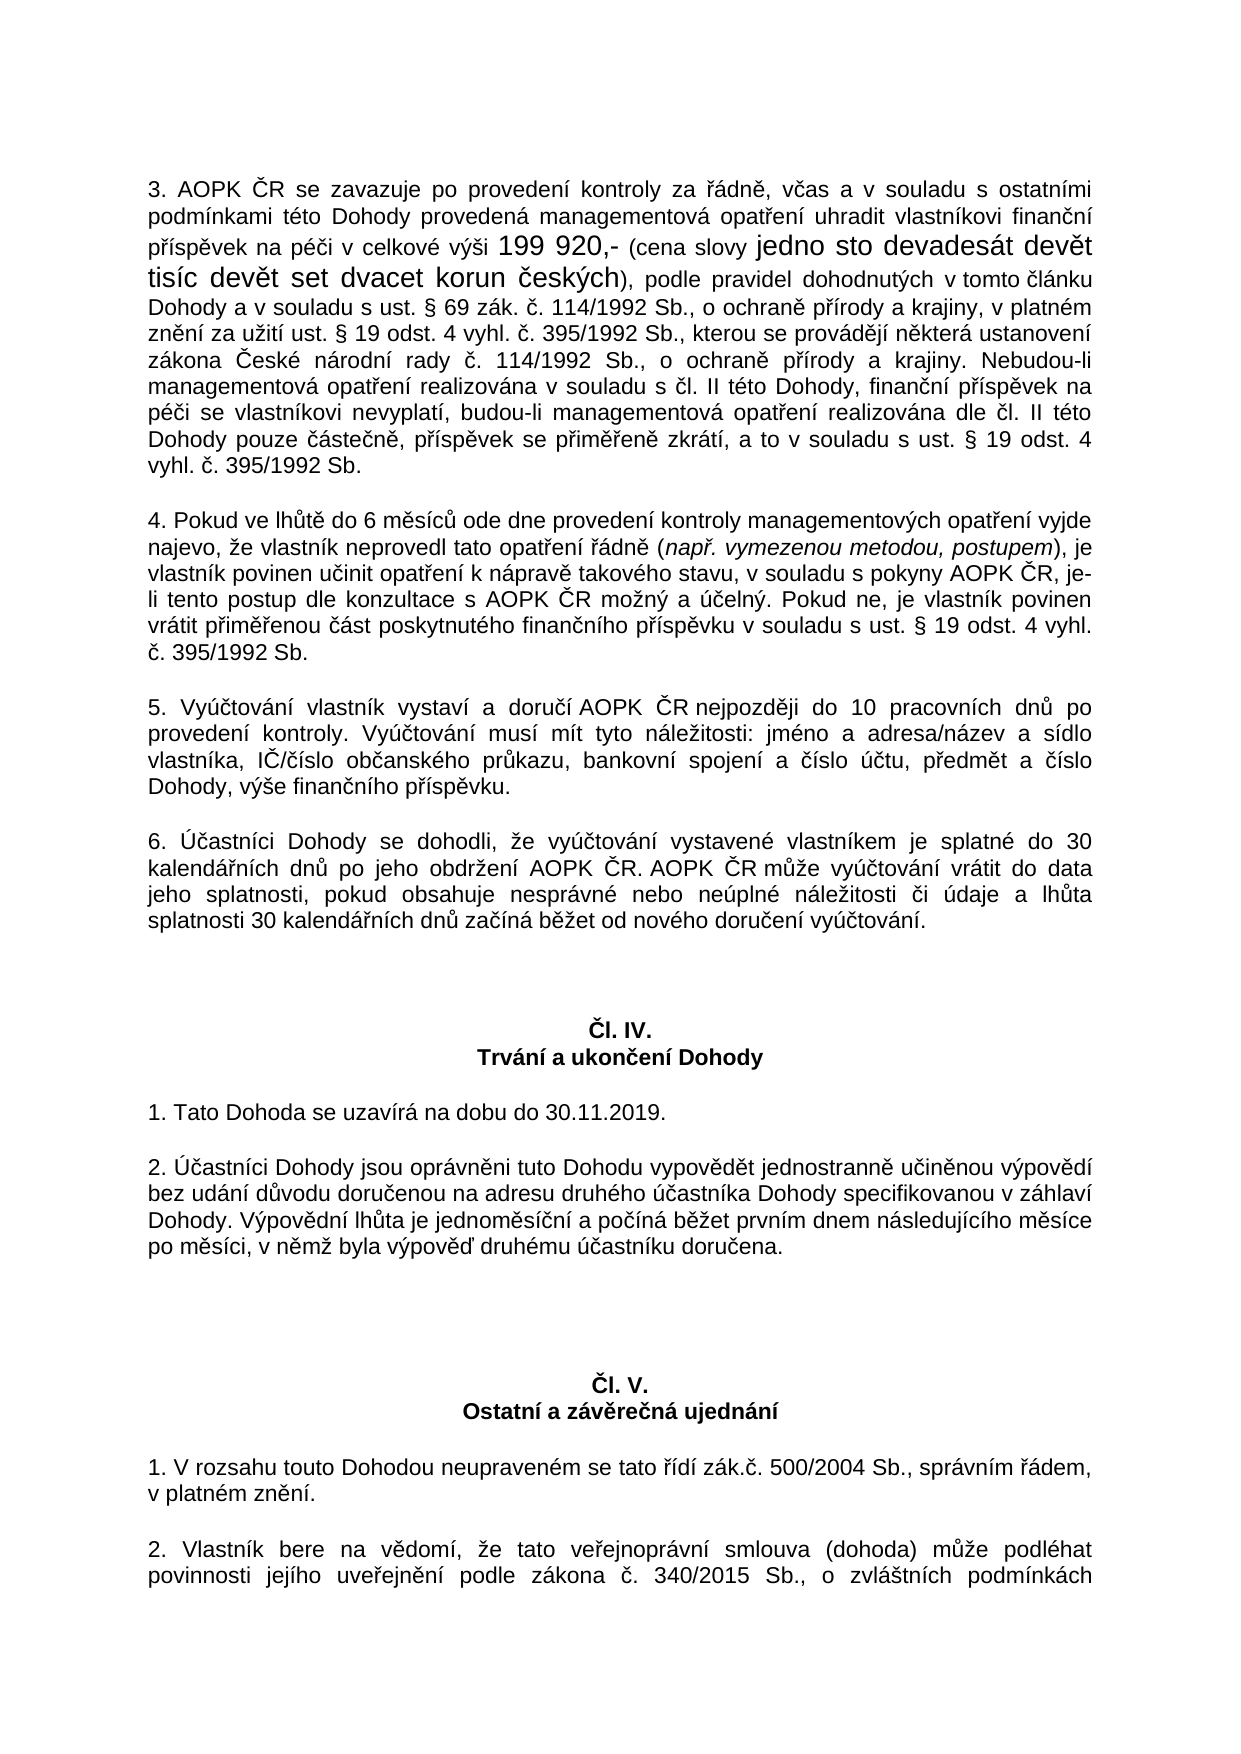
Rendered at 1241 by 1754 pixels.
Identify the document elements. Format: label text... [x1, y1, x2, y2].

text Čl. V. [148, 1346, 1093, 1398]
text 5. Vyúčtování vlastník vystaví a doručí AOPK ČR nejpozději do 10 pracovních dnů po provedení kontroly. Vyúčtování musí mít tyto náležitosti: jméno a adresa/název a sídlo vlastníka, IČ/číslo občanského průkazu, bankovní spojení a číslo účtu, předmět a číslo Dohody, výše finančního příspěvku. [148, 694, 1093, 799]
text 6. Účastníci Dohody se dohodli, že vyúčtování vystavené vlastníkem je splatné do 30 kalendářních dnů po jeho obdržení AOPK ČR. AOPK ČR může vyúčtování vrátit do data jeho splatnosti, pokud obsahuje nesprávné nebo neúplné náležitosti či údaje a lhůta splatnosti 30 kalendářních dnů začíná běžet od nového doručení vyúčtování. [148, 828, 1093, 933]
text 2. Účastníci Dohody jsou oprávněni tuto Dohodu vypovědět jednostranně učiněnou výpovědí bez udání důvodu doručenou na adresu druhého účastníka Dohody specifikovanou v záhlaví Dohody. Výpovědní lhůta je jednoměsíční a počíná běžet prvním dnem následujícího měsíce po měsíci, v němž byla výpověď druhému účastníku doručena. [148, 1154, 1093, 1259]
text 3. AOPK ČR se zavazuje po provedení kontroly za řádně, včas a v souladu s ostatními podmínkami této Dohody provedená managementová opatření uhradit vlastníkovi finanční příspěvek na péči v celkové výši 199 920,- (cena slovy jedno sto devadesát devět tisíc devět set dvacet korun českých), podle pravidel dohodnutých v tomto článku Dohody a v souladu s ust. § 69 zák. č. 114/1992 Sb., o ochraně přírody a krajiny, v platném znění za užití ust. § 19 odst. 4 vyhl. č. 395/1992 Sb., kterou se provádějí některá ustanovení zákona České národní rady č. 114/1992 Sb., o ochraně přírody a krajiny. Nebudou-li managementová opatření realizována v souladu s čl. II této Dohody, finanční příspěvek na péči se vlastníkovi nevyplatí, budou-li managementová opatření realizována dle čl. II této Dohody pouze částečně, příspěvek se přiměřeně zkrátí, a to v souladu s ust. § 19 odst. 4 vyhl. č. 395/1992 Sb. [148, 176, 1093, 478]
text 1. V rozsahu touto Dohodou neupraveném se tato řídí zák.č. 500/2004 Sb., správním řádem, v platném znění. [148, 1454, 1093, 1507]
text 4. Pokud ve lhůtě do 6 měsíců ode dne provedení kontroly managementových opatření vyjde najevo, že vlastník neprovedl tato opatření řádně (např. vymezenou metodou, postupem), je vlastník povinen učinit opatření k nápravě takového stavu, v souladu s pokyny AOPK ČR, je-li tento postup dle konzultace s AOPK ČR možný a účelný. Pokud ne, je vlastník povinen vrátit přiměřenou část poskytnutého finančního příspěvku v souladu s ust. § 19 odst. 4 vyhl. č. 395/1992 Sb. [148, 507, 1093, 665]
text Čl. IV. [148, 991, 1093, 1044]
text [148, 1536, 1093, 1588]
text Ostatní a závěrečná ujednání [148, 1398, 1093, 1425]
text Trvání a ukončení Dohody [148, 1044, 1093, 1070]
text 1. Tato Dohoda se uzavírá na dobu do 30.11.2019. [148, 1099, 1093, 1125]
